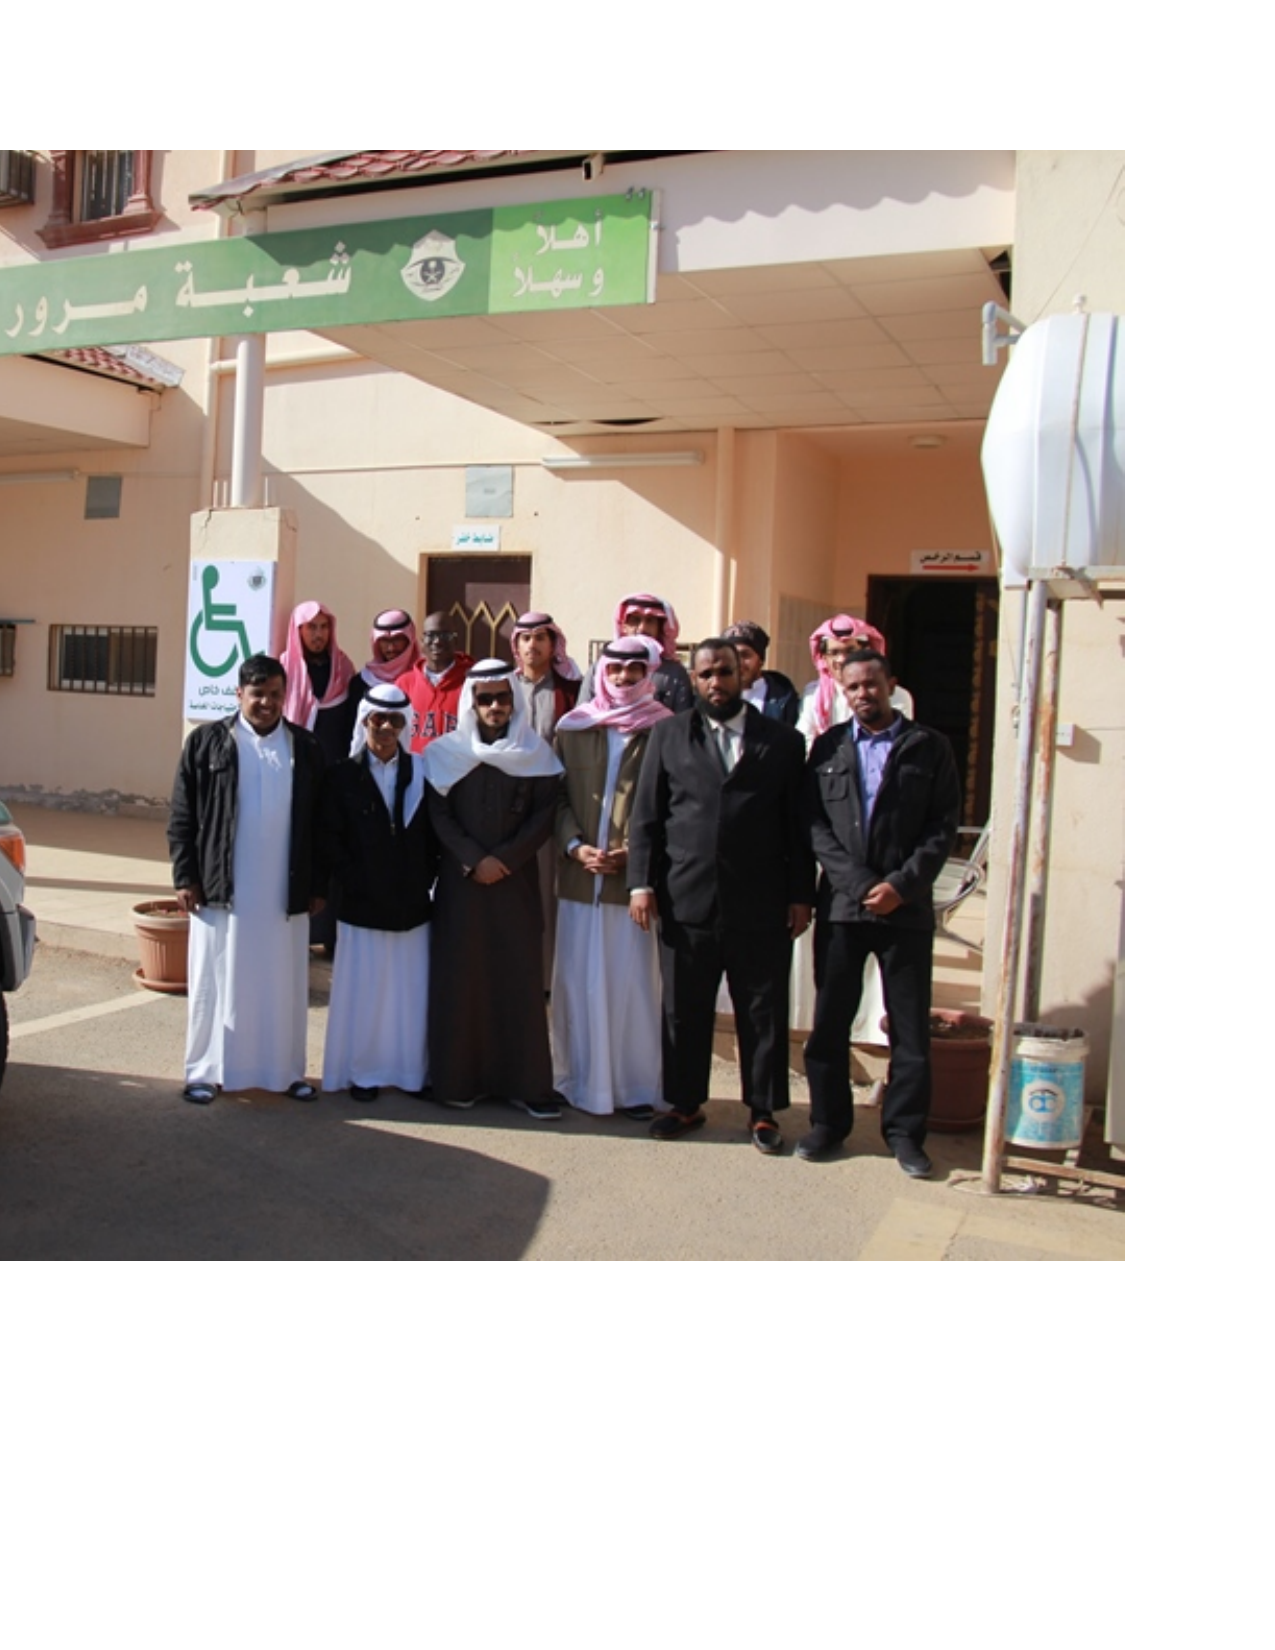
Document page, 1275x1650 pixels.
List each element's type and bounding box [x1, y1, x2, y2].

picture [0, 150, 1125, 1261]
